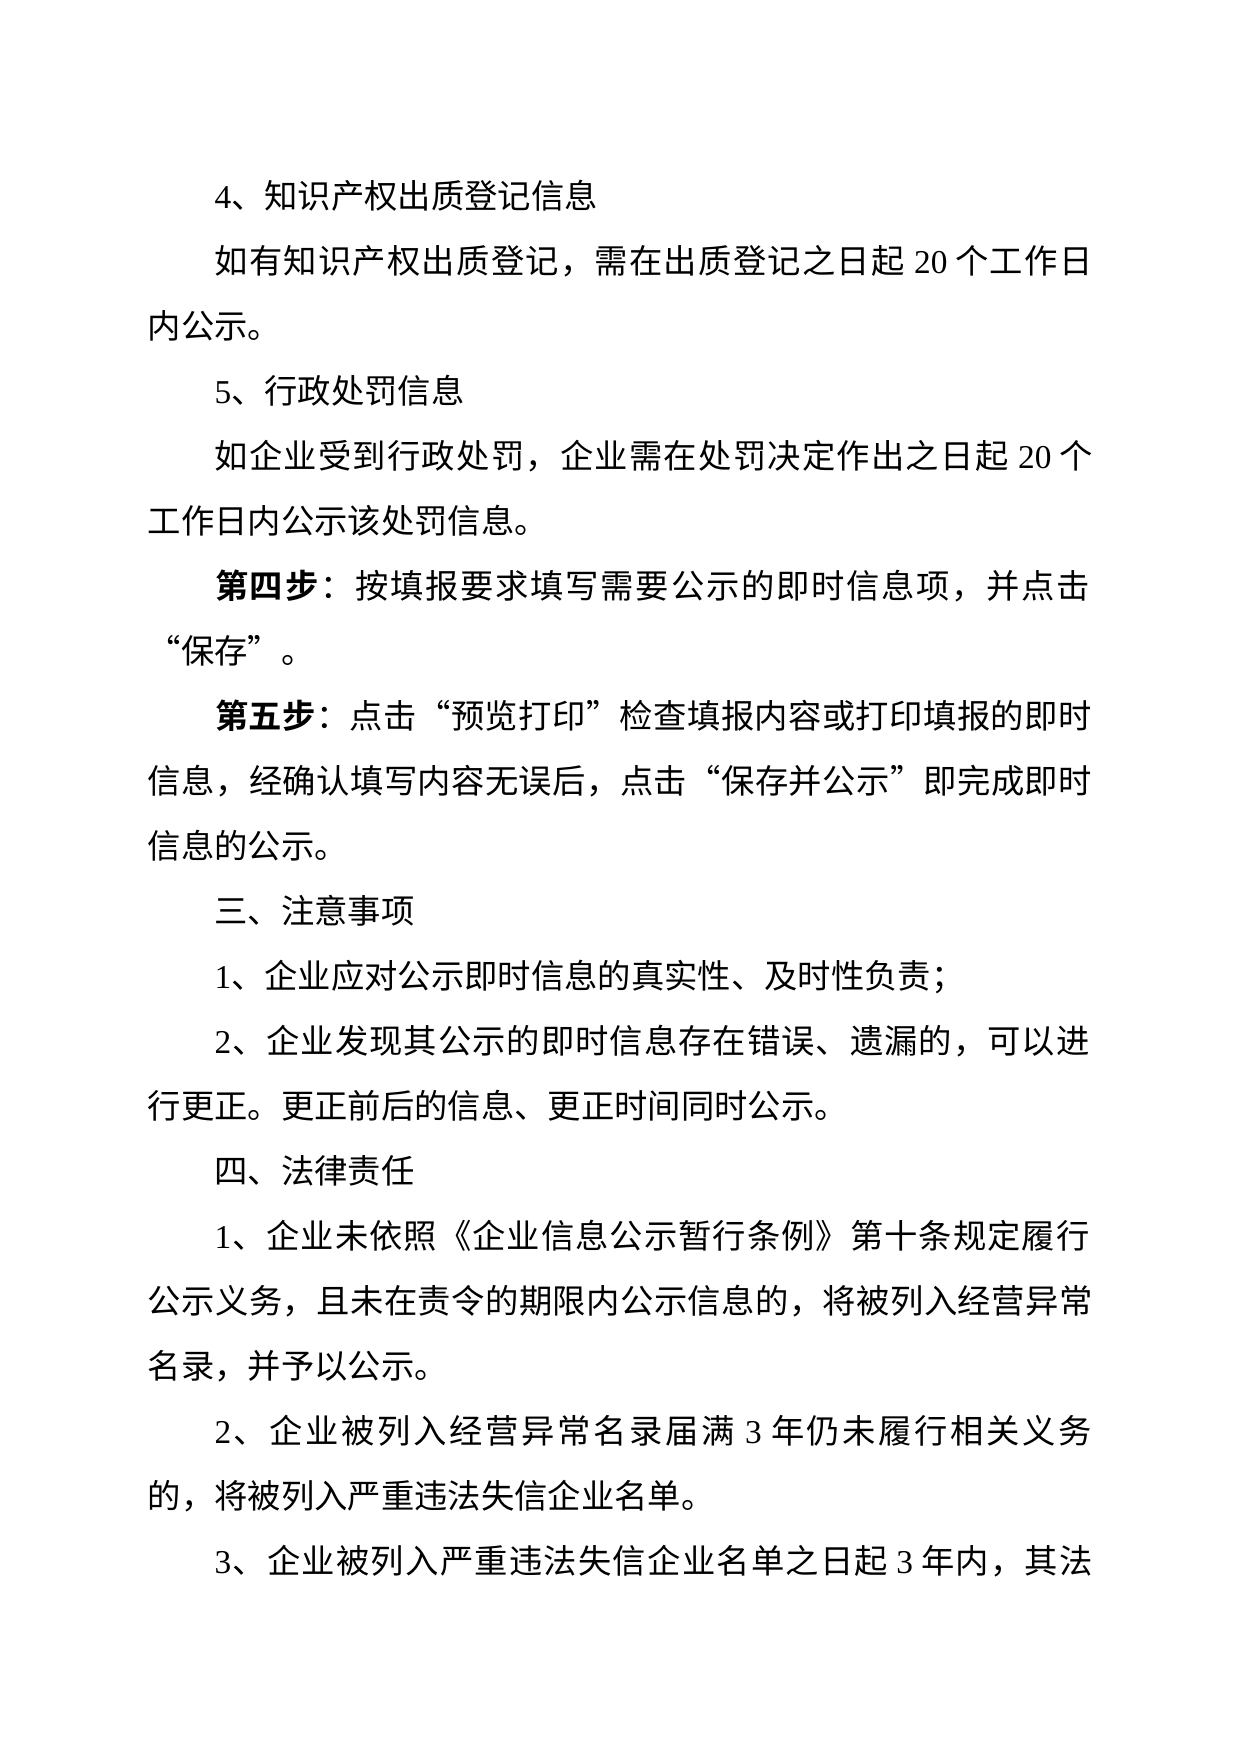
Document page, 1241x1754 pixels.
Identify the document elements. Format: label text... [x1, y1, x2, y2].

text 四、法律责任 [148, 1137, 1092, 1202]
text 如企业受到行政处罚，企业需在处罚决定作出之日起20个工作日内公示该处罚信息。 [148, 422, 1092, 552]
text 第五步：点击“预览打印”检查填报内容或打印填报的即时信息，经确认填写内容无误后，点击“保存并公示”即完成即时信息的公示。 [148, 682, 1092, 877]
text 1、企业未依照《企业信息公示暂行条例》第十条规定履行公示义务，且未在责令的期限内公示信息的，将被列入经营异常名录，并予以公示。 [148, 1202, 1092, 1397]
text 第四步：按填报要求填写需要公示的即时信息项，并点击“保存”。 [148, 552, 1092, 682]
text 三、注意事项 [148, 877, 1092, 942]
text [148, 1527, 1092, 1592]
text 5、行政处罚信息 [148, 357, 1092, 422]
text 2、企业发现其公示的即时信息存在错误、遗漏的，可以进行更正。更正前后的信息、更正时间同时公示。 [148, 1007, 1092, 1137]
text 4、知识产权出质登记信息 [148, 162, 1092, 227]
text 1、企业应对公示即时信息的真实性、及时性负责； [148, 942, 1092, 1007]
text 如有知识产权出质登记，需在出质登记之日起20个工作日内公示。 [148, 227, 1092, 357]
text 2、企业被列入经营异常名录届满3年仍未履行相关义务的，将被列入严重违法失信企业名单。 [148, 1397, 1092, 1527]
